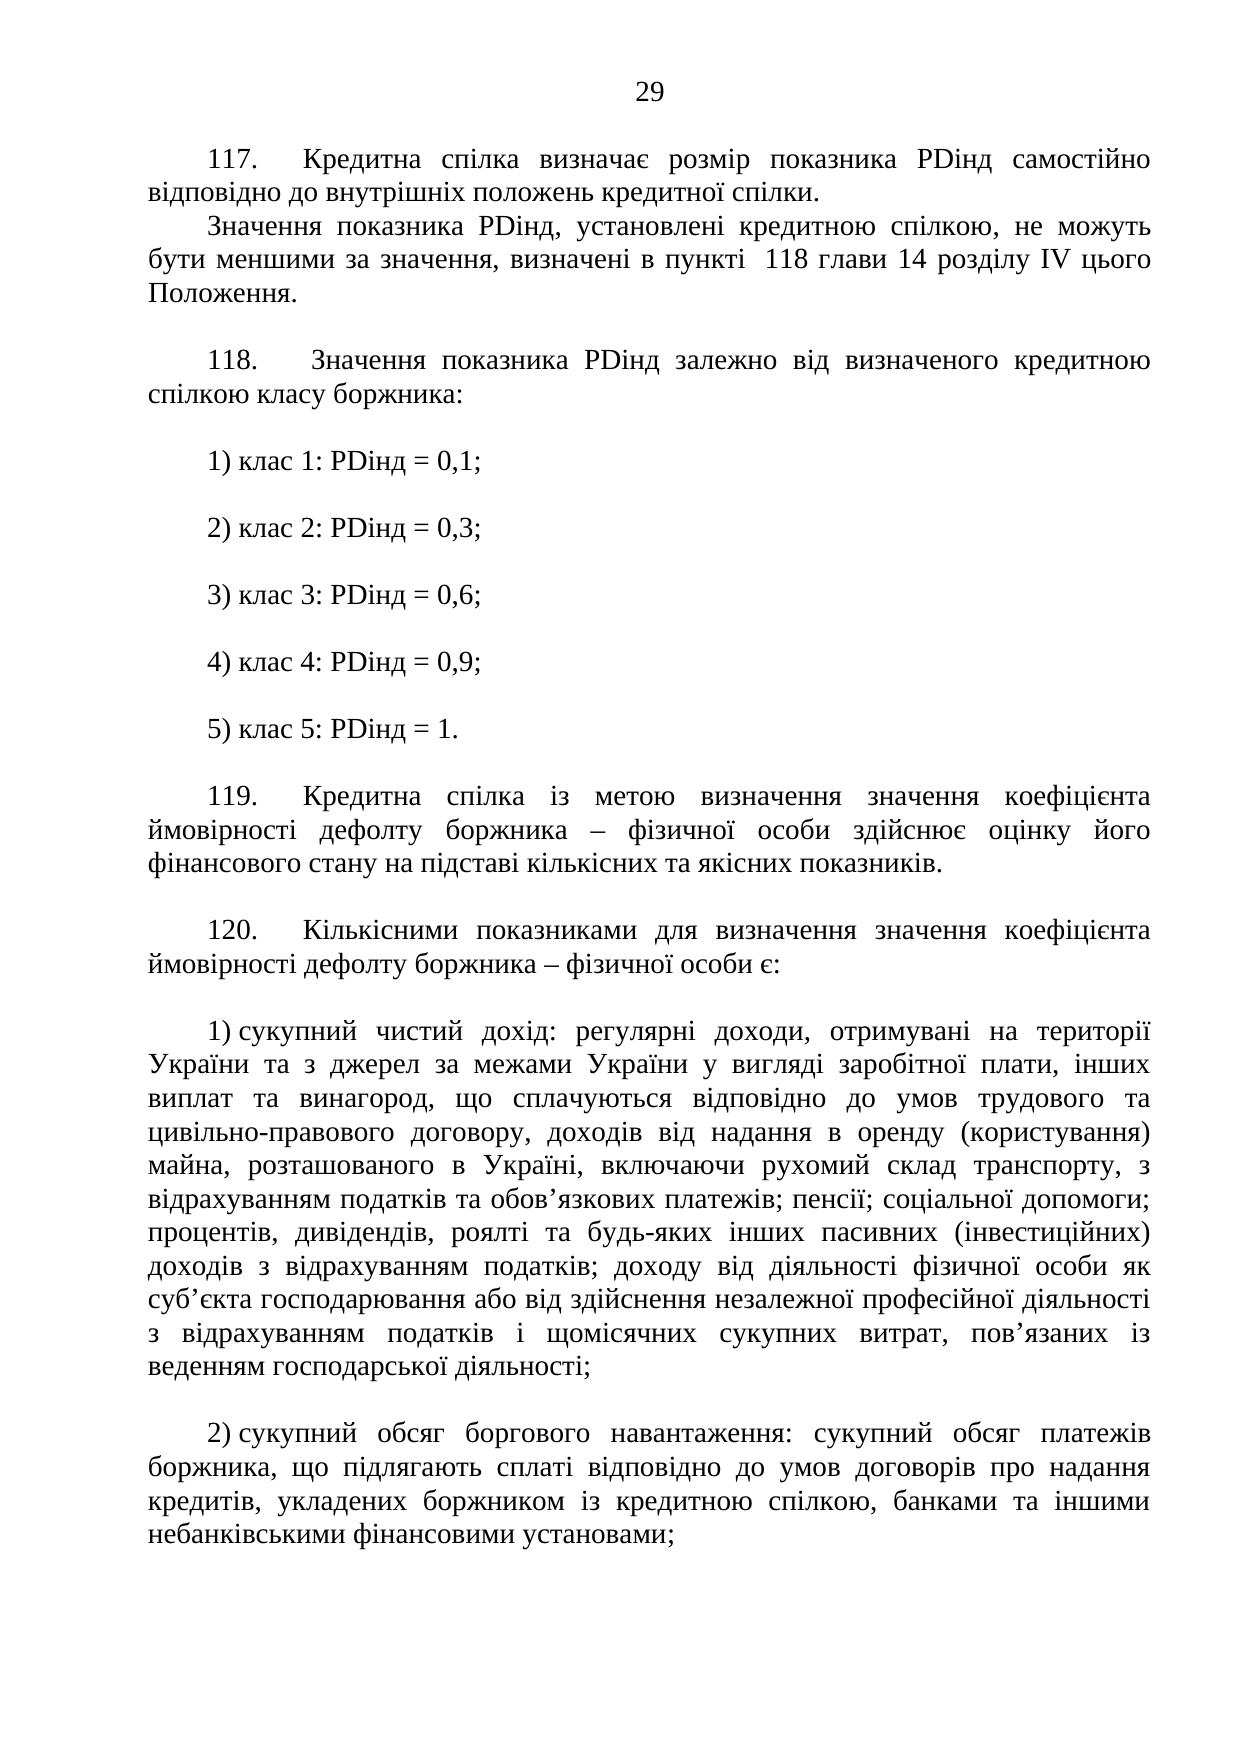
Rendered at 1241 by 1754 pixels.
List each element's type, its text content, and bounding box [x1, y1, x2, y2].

text 2) клас 2: PDінд = 0,3; [148, 510, 1152, 543]
text Значення показника PDінд, установлені кредитною спілкою, не можуть бути меншими за значення, визначені в пункті 118 глави 14 розділу ІV цього Положення. [148, 208, 1152, 309]
text 2) сукупний обсяг боргового навантаження: сукупний обсяг платежів боржника, що підлягають сплаті відповідно до умов договорів про надання кредитів, укладених боржником із кредитною спілкою, банками та іншими небанківськими фінансовими установами; [148, 1416, 1152, 1550]
text 4) клас 4: PDінд = 0,9; [148, 644, 1152, 678]
list Кредитна спілка із метою визначення значення коефіцієнта ймовірності дефолту боржника – фізичної особи здійснює оцінку його фінансового стану на підставі кількісних та якісних показників. [148, 778, 1152, 879]
text 5) клас 5: PDінд = 1. [148, 711, 1152, 745]
list Кількісними показниками для визначення значення коефіцієнта ймовірності дефолту боржника – фізичної особи є: [148, 912, 1152, 979]
text 3) клас 3: PDінд = 0,6; [148, 577, 1152, 611]
text 1) сукупний чистий дохід: регулярні доходи, отримувані на території України та з джерел за межами України у вигляді заробітної плати, інших виплат та винагород, що сплачуються відповідно до умов трудового та цивільно-правового договору, доходів від надання в оренду (користування) майна, розташованого в Україні, включаючи рухомий склад транспорту, з відрахуванням податків та обов’язкових платежів; пенсії; соціальної допомоги; процентів, дивідендів, роялті та будь-яких інших пасивних (інвестиційних) доходів з відрахуванням податків; доходу від діяльності фізичної особи як суб’єкта господарювання або від здійснення незалежної професійної діяльності з відрахуванням податків і щомісячних сукупних витрат, пов’язаних із веденням господарської діяльності; [148, 1013, 1152, 1382]
text 1) клас 1: PDінд = 0,1; [148, 443, 1152, 476]
list Кредитна спілка визначає розмір показника PDінд самостійно відповідно до внутрішніх положень кредитної спілки. [148, 141, 1152, 208]
list Значення показника PDінд залежно від визначеного кредитною спілкою класу боржника: [148, 342, 1152, 409]
